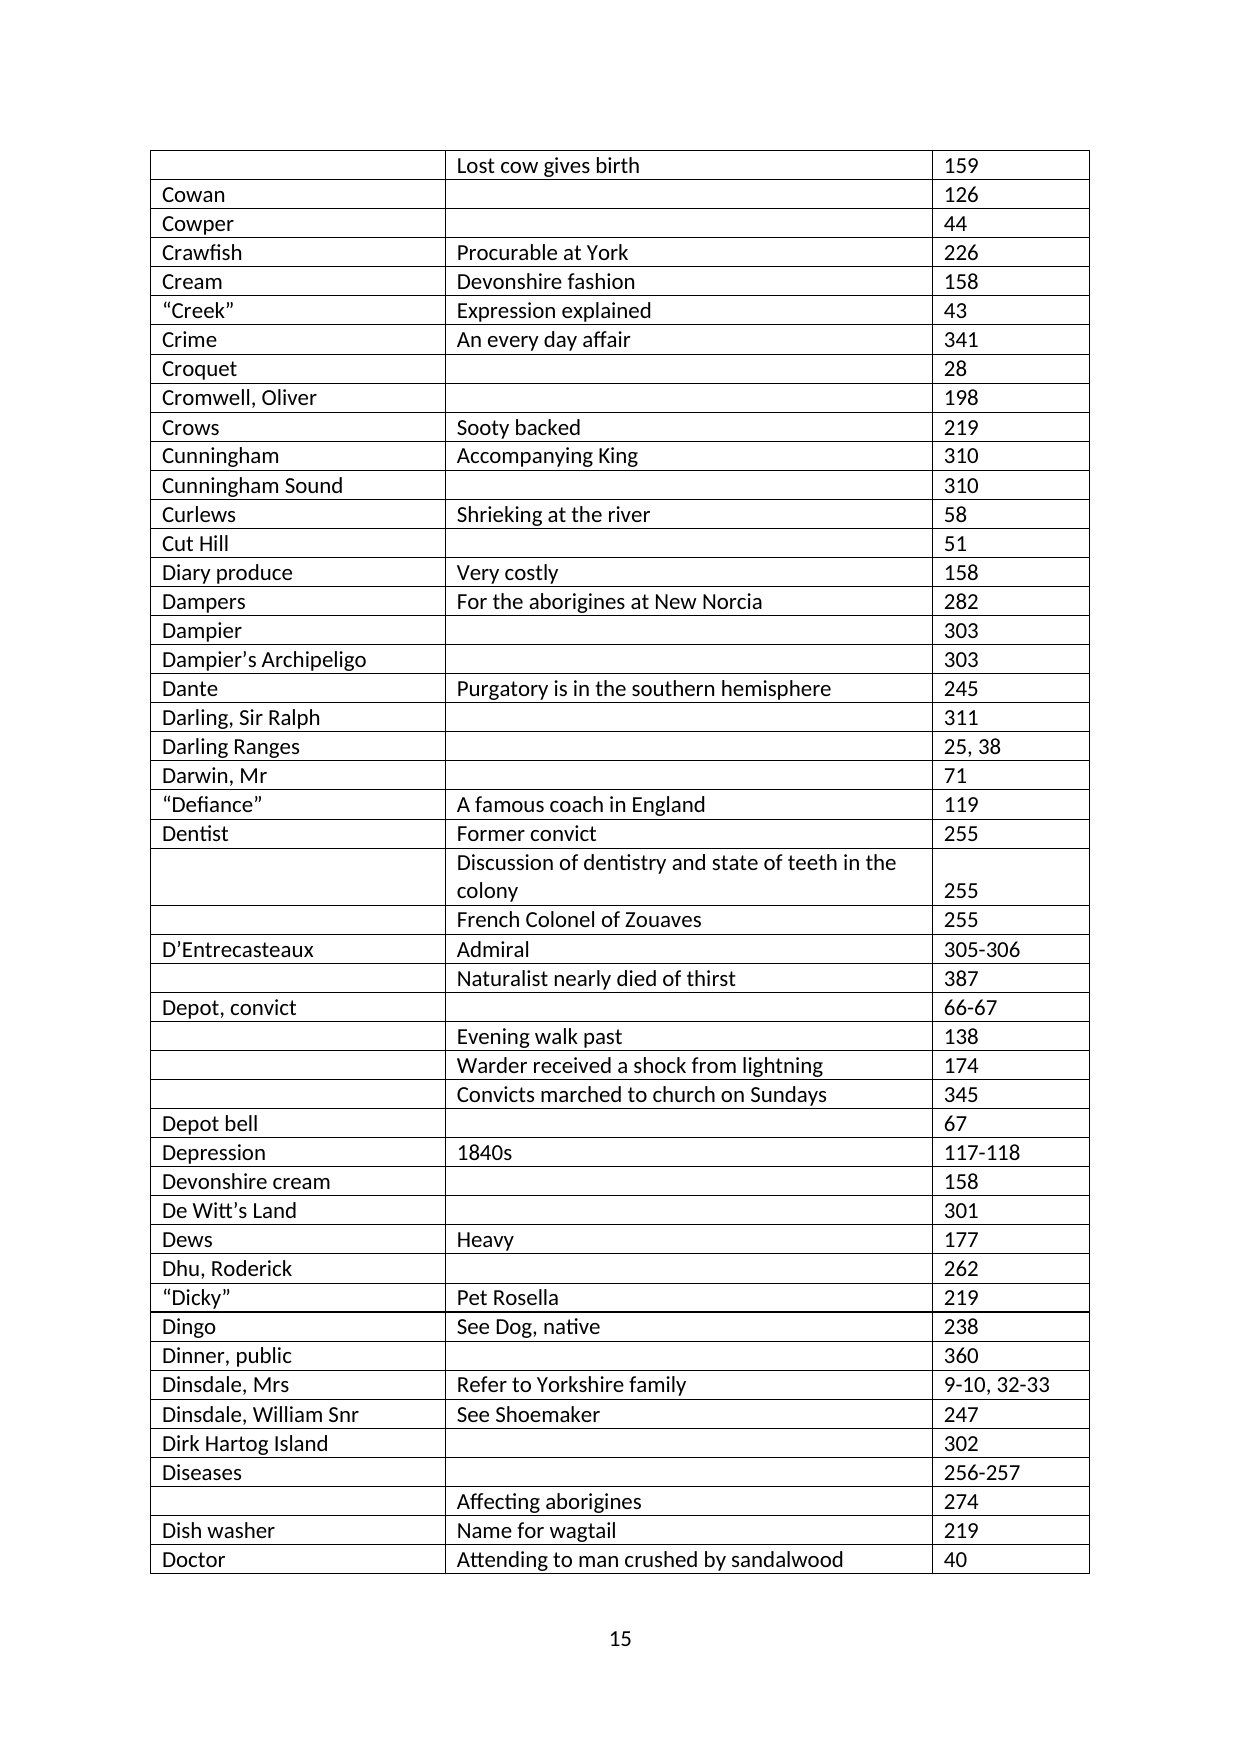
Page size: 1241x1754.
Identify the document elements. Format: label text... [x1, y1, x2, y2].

table_cell Shrieking at the river [446, 500, 932, 528]
table_cell For the aborigines at New Norcia [446, 587, 932, 615]
table_cell [151, 1080, 445, 1108]
table_cell Procurable at York [446, 238, 932, 266]
table_cell Cromwell, Oliver [151, 384, 445, 412]
table_cell Devonshire cream [151, 1167, 445, 1195]
table_cell Croquet [151, 355, 445, 382]
table_cell Crows [151, 413, 445, 441]
table_cell Darling, Sir Ralph [151, 703, 445, 731]
table_cell 341 [933, 325, 1089, 353]
table_cell [446, 209, 932, 237]
table_cell 256-257 [933, 1458, 1089, 1486]
table_cell [446, 1429, 932, 1457]
table_cell [446, 384, 932, 412]
table_cell 71 [933, 761, 1089, 789]
table_cell Evening walk past [446, 1022, 932, 1050]
table_cell Cunningham [151, 442, 445, 470]
table_cell 274 [933, 1487, 1089, 1515]
table_cell Cowan [151, 180, 445, 208]
table_cell Darwin, Mr [151, 761, 445, 789]
table_cell De Witt’s Land [151, 1196, 445, 1224]
table_cell 158 [933, 267, 1089, 295]
table_cell 66-67 [933, 993, 1089, 1021]
table_cell 360 [933, 1342, 1089, 1369]
table_cell [151, 849, 445, 904]
table_cell Purgatory is in the southern hemisphere [446, 674, 932, 702]
table_cell A famous coach in England [446, 790, 932, 818]
table_cell See Shoemaker [446, 1400, 932, 1428]
table_cell Pet Rosella [446, 1284, 932, 1311]
table_cell Dampier [151, 616, 445, 644]
table_cell Refer to Yorkshire family [446, 1371, 932, 1399]
table_cell Dews [151, 1225, 445, 1253]
table_cell 44 [933, 209, 1089, 237]
table_cell Former convict [446, 820, 932, 847]
table_cell Dampier’s Archipeligo [151, 645, 445, 673]
table_cell 226 [933, 238, 1089, 266]
table_cell 119 [933, 790, 1089, 818]
table_cell Curlews [151, 500, 445, 528]
table_cell Expression explained [446, 296, 932, 324]
table_cell 302 [933, 1429, 1089, 1457]
table_cell 238 [933, 1313, 1089, 1341]
table_cell Warder received a shock from lightning [446, 1051, 932, 1079]
table_cell 138 [933, 1022, 1089, 1050]
table_cell 303 [933, 645, 1089, 673]
table_cell Discussion of dentistry and state of teeth in the colony [446, 849, 932, 904]
table_cell [446, 355, 932, 382]
table_cell 126 [933, 180, 1089, 208]
table_cell “Defiance” [151, 790, 445, 818]
table_cell 262 [933, 1254, 1089, 1282]
table_cell Cream [151, 267, 445, 295]
table_cell Doctor [151, 1545, 445, 1573]
table_cell 247 [933, 1400, 1089, 1428]
table_cell [446, 761, 932, 789]
table_cell Name for wagtail [446, 1516, 932, 1544]
table_cell Crime [151, 325, 445, 353]
table_cell Diary produce [151, 558, 445, 586]
table_cell Depression [151, 1138, 445, 1166]
table_cell Cut Hill [151, 529, 445, 557]
table_cell 1840s [446, 1138, 932, 1166]
table_cell [151, 906, 445, 934]
table_cell Crawfish [151, 238, 445, 266]
table_cell [446, 1342, 932, 1369]
table_cell Dinsdale, William Snr [151, 1400, 445, 1428]
table_cell 301 [933, 1196, 1089, 1224]
table_cell 117-118 [933, 1138, 1089, 1166]
table_cell 177 [933, 1225, 1089, 1253]
table_cell [446, 529, 932, 557]
table_cell Dentist [151, 820, 445, 847]
table_cell 25, 38 [933, 732, 1089, 760]
table_cell 310 [933, 442, 1089, 470]
table_cell Admiral [446, 935, 932, 963]
table_cell 282 [933, 587, 1089, 615]
table_cell Dirk Hartog Island [151, 1429, 445, 1457]
table_cell 40 [933, 1545, 1089, 1573]
table_cell 43 [933, 296, 1089, 324]
table_cell 255 [933, 906, 1089, 934]
table_cell 219 [933, 1516, 1089, 1544]
table_cell [151, 1051, 445, 1079]
table_cell [446, 1458, 932, 1486]
table_cell Attending to man crushed by sandalwood [446, 1545, 932, 1573]
table_cell 67 [933, 1109, 1089, 1137]
table_cell [446, 471, 932, 499]
table_cell 58 [933, 500, 1089, 528]
table_cell 345 [933, 1080, 1089, 1108]
table_cell 9-10, 32-33 [933, 1371, 1089, 1399]
table_cell Accompanying King [446, 442, 932, 470]
table_cell Dampers [151, 587, 445, 615]
table_cell 198 [933, 384, 1089, 412]
table_cell 310 [933, 471, 1089, 499]
table_cell [446, 1196, 932, 1224]
table_cell [446, 732, 932, 760]
table_cell 219 [933, 1284, 1089, 1311]
table_cell Dinner, public [151, 1342, 445, 1369]
table_cell Dingo [151, 1313, 445, 1341]
table_cell 158 [933, 1167, 1089, 1195]
table_cell Lost cow gives birth [446, 151, 932, 179]
table_cell 305-306 [933, 935, 1089, 963]
table_cell 159 [933, 151, 1089, 179]
table_cell Affecting aborigines [446, 1487, 932, 1515]
table_cell Heavy [446, 1225, 932, 1253]
table_cell 255 [933, 820, 1089, 847]
table_cell [446, 1167, 932, 1195]
table_cell Devonshire fashion [446, 267, 932, 295]
table_cell [446, 645, 932, 673]
table_cell [446, 1109, 932, 1137]
table_cell 255 [933, 849, 1089, 904]
table_cell [446, 703, 932, 731]
table_cell Naturalist nearly died of thirst [446, 964, 932, 992]
table_cell An every day affair [446, 325, 932, 353]
table_cell Dhu, Roderick [151, 1254, 445, 1282]
table_cell [446, 616, 932, 644]
table_cell Depot bell [151, 1109, 445, 1137]
table_cell Diseases [151, 1458, 445, 1486]
table_cell Convicts marched to church on Sundays [446, 1080, 932, 1108]
table_cell Depot, convict [151, 993, 445, 1021]
table_cell “Creek” [151, 296, 445, 324]
table_cell Dish washer [151, 1516, 445, 1544]
table_cell 245 [933, 674, 1089, 702]
table_cell “Dicky” [151, 1284, 445, 1311]
table_cell [446, 1254, 932, 1282]
table_cell Cunningham Sound [151, 471, 445, 499]
table_cell [151, 1487, 445, 1515]
table_cell Very costly [446, 558, 932, 586]
table_cell [446, 180, 932, 208]
table_cell French Colonel of Zouaves [446, 906, 932, 934]
table_cell 51 [933, 529, 1089, 557]
table_cell 219 [933, 413, 1089, 441]
table_cell Darling Ranges [151, 732, 445, 760]
table_cell Dinsdale, Mrs [151, 1371, 445, 1399]
table_cell 174 [933, 1051, 1089, 1079]
table_cell 303 [933, 616, 1089, 644]
table_cell 158 [933, 558, 1089, 586]
table_cell See Dog, native [446, 1313, 932, 1341]
table_cell [151, 151, 445, 179]
table_cell 387 [933, 964, 1089, 992]
table_cell Sooty backed [446, 413, 932, 441]
table_cell 28 [933, 355, 1089, 382]
table_cell [446, 993, 932, 1021]
table_cell Cowper [151, 209, 445, 237]
table_cell [151, 964, 445, 992]
table_cell 311 [933, 703, 1089, 731]
table_cell [151, 1022, 445, 1050]
table_cell D’Entrecasteaux [151, 935, 445, 963]
table_cell Dante [151, 674, 445, 702]
